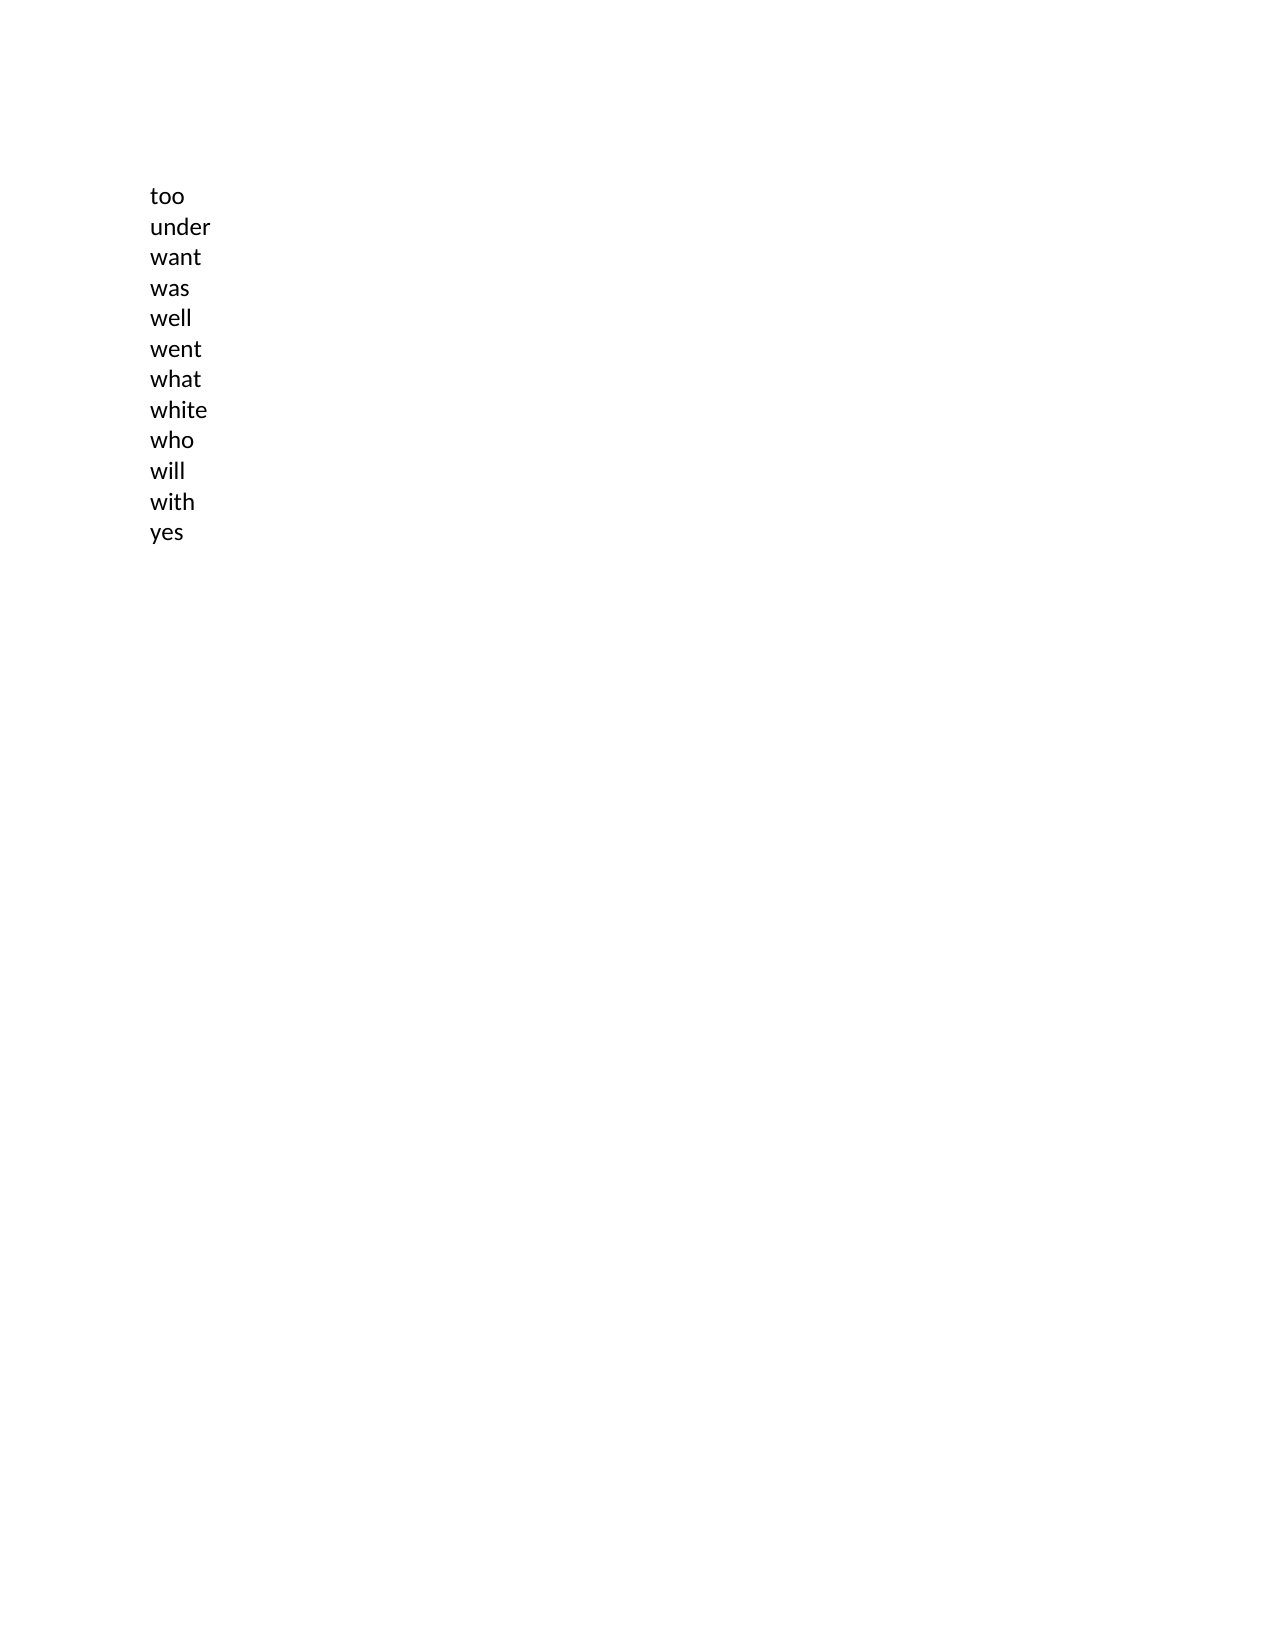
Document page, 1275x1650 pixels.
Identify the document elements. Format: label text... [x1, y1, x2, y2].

text yes [150, 516, 1125, 547]
text too [150, 181, 1125, 211]
text what [150, 364, 1125, 394]
text well [150, 303, 1125, 333]
text went [150, 333, 1125, 364]
text who [150, 425, 1125, 455]
text will [150, 455, 1125, 486]
text want [150, 242, 1125, 272]
text with [150, 486, 1125, 516]
text white [150, 394, 1125, 425]
text was [150, 272, 1125, 303]
text under [150, 211, 1125, 242]
